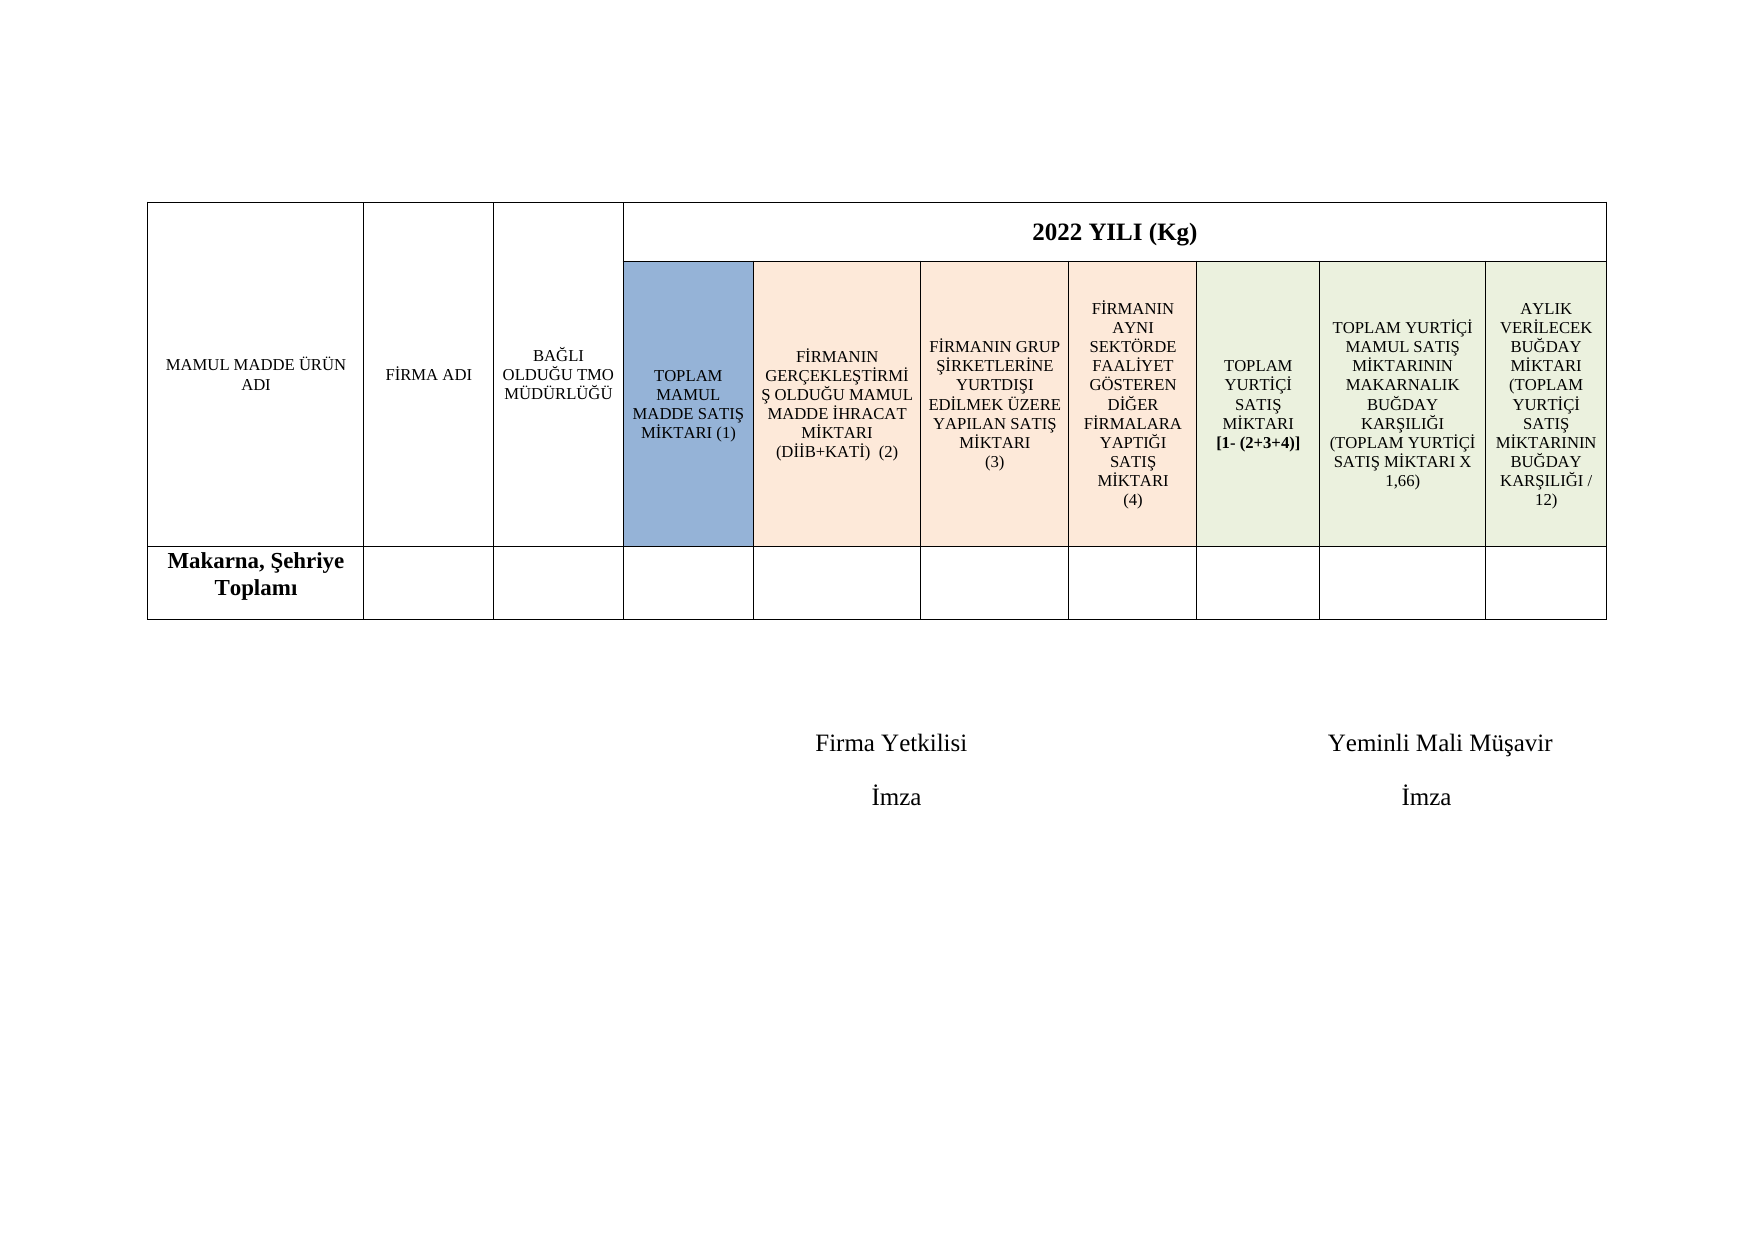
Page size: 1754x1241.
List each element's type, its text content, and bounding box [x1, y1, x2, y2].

table_header FİRMA ADI [364, 203, 493, 546]
table_cell [1320, 547, 1485, 619]
table_header BAĞLI OLDUĞU TMO MÜDÜRLÜĞÜ [494, 203, 623, 546]
table_cell TOPLAM YURTİÇİ MAMUL SATIŞ MİKTARININ MAKARNALIK BUĞDAY KARŞILIĞI (TOPLAM YURTİÇİ SATIŞ MİKTARI X 1,66) [1320, 262, 1485, 546]
table_cell TOPLAM MAMUL MADDE SATIŞ MİKTARI (1) [624, 262, 753, 546]
table_cell FİRMANIN GRUP ŞİRKETLERİNE YURTDIŞI EDİLMEK ÜZERE YAPILAN SATIŞ MİKTARI (3) [921, 262, 1068, 546]
table_cell [624, 547, 753, 619]
table_header 2022 YILI (Kg) [624, 203, 1606, 261]
table_cell FİRMANIN AYNI SEKTÖRDE FAALİYET GÖSTEREN DİĞER FİRMALARA YAPTIĞI SATIŞ MİKTARI (4) [1069, 262, 1196, 546]
table_cell AYLIK VERİLECEK BUĞDAY MİKTARI (TOPLAM YURTİÇİ SATIŞ MİKTARININ BUĞDAY KARŞILIĞI / 12) [1486, 262, 1606, 546]
table_cell [1069, 547, 1196, 619]
text Firma Yetkilisi Yeminli Mali Müşavir [148, 728, 1606, 757]
table_cell [1197, 547, 1319, 619]
table_cell FİRMANIN GERÇEKLEŞTİRMİŞ OLDUĞU MAMUL MADDE İHRACAT MİKTARI (DİİB+KATİ) (2) [754, 262, 920, 546]
table_cell [921, 547, 1068, 619]
table_cell [1486, 547, 1606, 619]
table_cell [754, 547, 920, 619]
table_cell [494, 547, 623, 619]
table_cell TOPLAM YURTİÇİ SATIŞ MİKTARI [1- (2+3+4)] [1197, 262, 1319, 546]
table_cell Makarna, Şehriye Toplamı [148, 547, 363, 619]
table_cell [364, 547, 493, 619]
text İmza İmza [148, 782, 1606, 810]
table_header MAMUL MADDE ÜRÜN ADI [148, 203, 363, 546]
